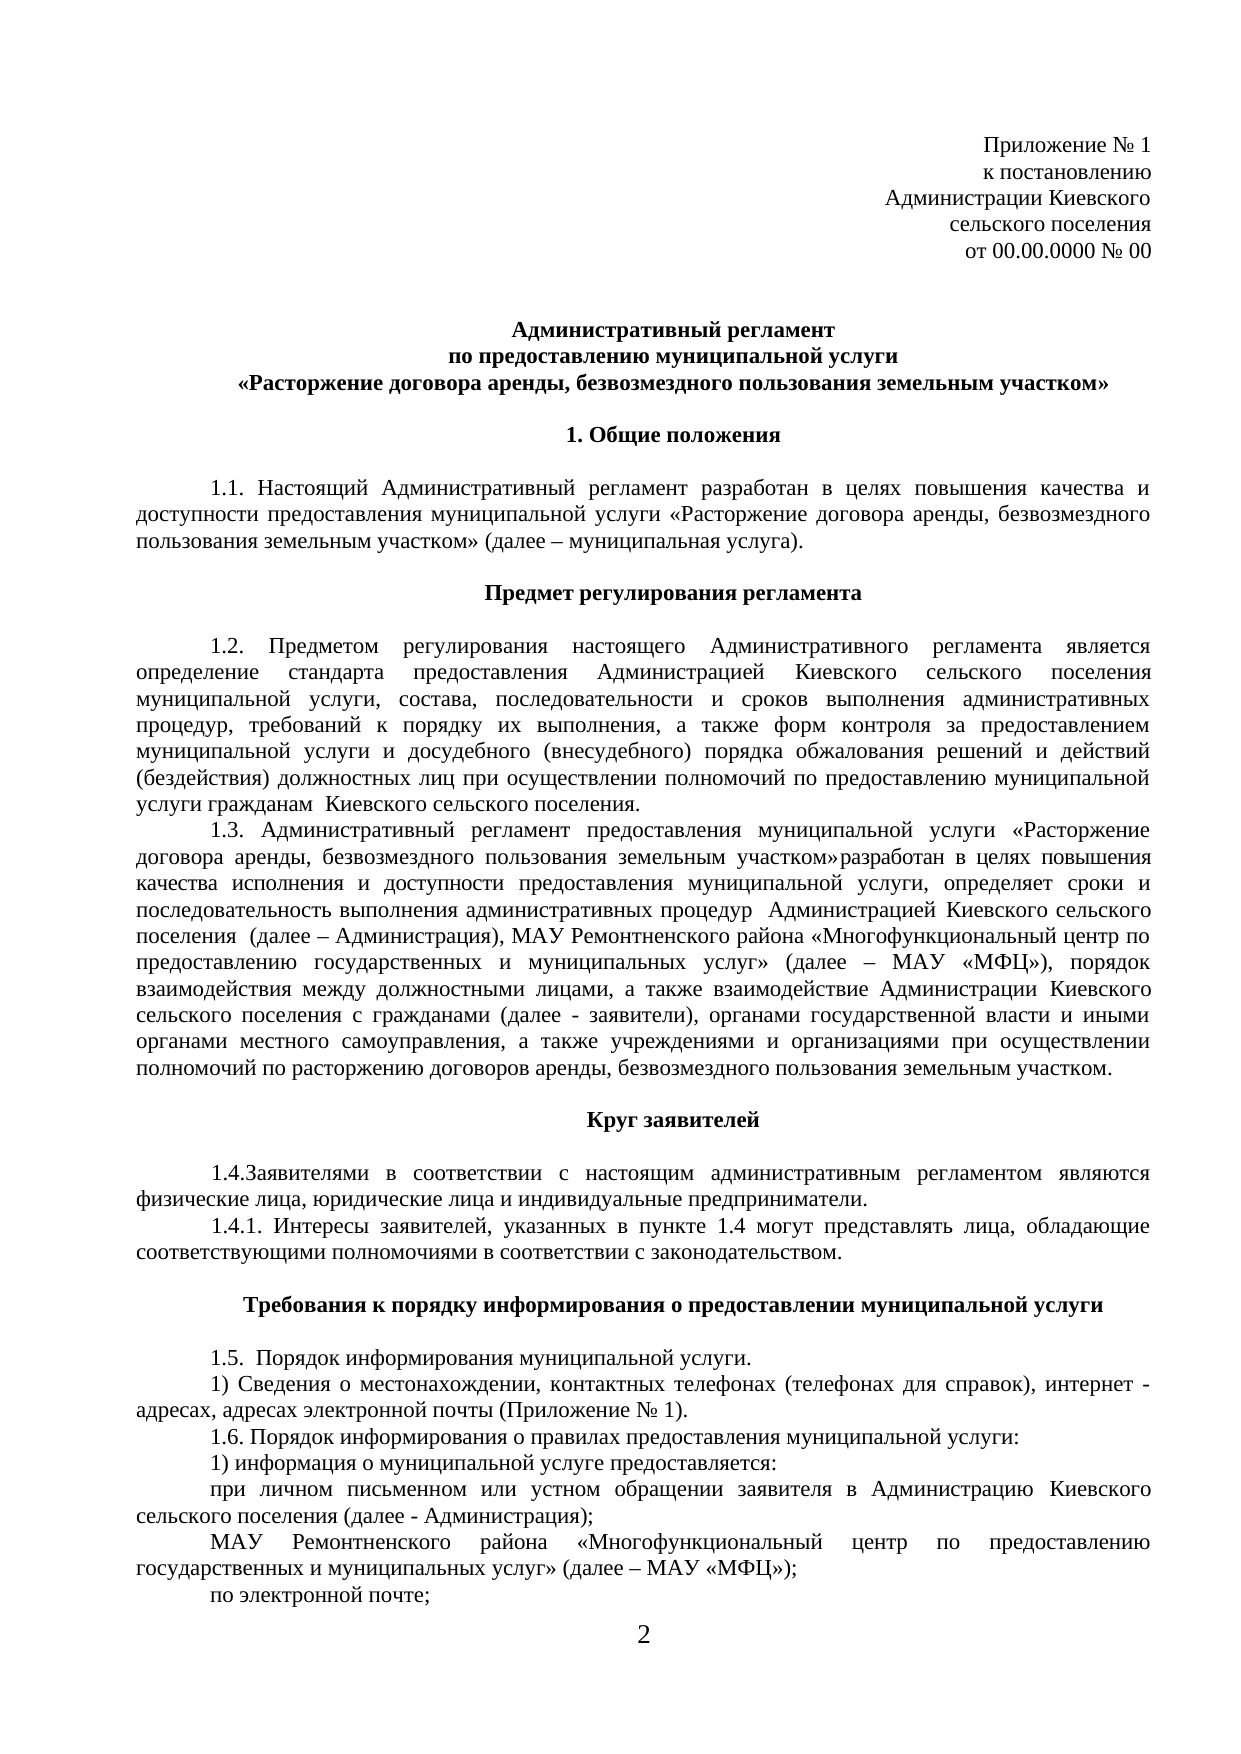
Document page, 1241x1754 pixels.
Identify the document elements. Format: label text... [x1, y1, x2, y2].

text «Расторжение договора аренды, безвозмездного пользования земельным участком» [136, 368, 1152, 395]
text 1.6. Порядок информирования о правилах предоставления муниципальной услуги: [136, 1423, 1152, 1449]
text Приложение № 1 [136, 131, 1152, 158]
text к постановлению [136, 158, 1152, 184]
text сельского поселения [136, 210, 1152, 237]
text по предоставлению муниципальной услуги [136, 342, 1152, 368]
text МАУ Ремонтненского района «Многофункциональный центр по предоставлению государственных и муниципальных услуг» (далее – МАУ «МФЦ»); [136, 1528, 1152, 1581]
text 1.2. Предметом регулирования настоящего Административного регламента является определение стандарта предоставления Администрацией Киевского сельского поселения муниципальной услуги, состава, последовательности и сроков выполнения административных процедур, требований к порядку их выполнения, а также форм контроля за предоставлением муниципальной услуги и досудебного (внесудебного) порядка обжалования решений и действий (бездействия) должностных лиц при осуществлении полномочий по предоставлению муниципальной услуги гражданам Киевского сельского поселения. [136, 632, 1152, 817]
text Администрации Киевского [136, 184, 1152, 210]
text Административный регламент [136, 316, 1152, 342]
text при личном письменном или устном обращении заявителя в Администрацию Киевского сельского поселения (далее - Администрация); [136, 1475, 1152, 1528]
text Круг заявителей [136, 1106, 1152, 1133]
text 1) Сведения о местонахождении, контактных телефонах (телефонах для справок), интернет - адресах, адресах электронной почты (Приложение № 1). [136, 1370, 1152, 1423]
text 1) информация о муниципальной услуге предоставляется: [136, 1449, 1152, 1475]
text 1.3. Административный регламент предоставления муниципальной услуги «Расторжение договора аренды, безвозмездного пользования земельным участком»разработан в целях повышения качества исполнения и доступности предоставления муниципальной услуги, определяет сроки и последовательность выполнения административных процедур Администрацией Киевского сельского поселения (далее – Администрация), МАУ Ремонтненского района «Многофункциональный центр по предоставлению государственных и муниципальных услуг» (далее – МАУ «МФЦ»), порядок взаимодействия между должностными лицами, а также взаимодействие Администрации Киевского сельского поселения с гражданами (далее - заявители), органами государственной власти и иными органами местного самоуправления, а также учреждениями и организациями при осуществлении полномочий по расторжению договоров аренды, безвозмездного пользования земельным участком. [136, 817, 1152, 1080]
text от 00.00.0000 № 00 [136, 237, 1152, 263]
text Предмет регулирования регламента [180, 579, 1152, 606]
text 1.4.Заявителями в соответствии с настоящим административным регламентом являются физические лица, юридические лица и индивидуальные предприниматели. [136, 1159, 1152, 1212]
text 1.5. Порядок информирования муниципальной услуги. [136, 1344, 1152, 1370]
text 1.4.1. Интересы заявителей, указанных в пункте 1.4 могут представлять лица, обладающие соответствующими полномочиями в соответствии с законодательством. [136, 1212, 1152, 1264]
text 1. Общие положения [136, 421, 1152, 448]
text Требования к порядку информирования о предоставлении муниципальной услуги [136, 1291, 1152, 1317]
text 1.1. Настоящий Административный регламент разработан в целях повышения качества и доступности предоставления муниципальной услуги «Расторжение договора аренды, безвозмездного пользования земельным участком» (далее – муниципальная услуга). [136, 474, 1152, 553]
text по электронной почте; [136, 1581, 1152, 1607]
